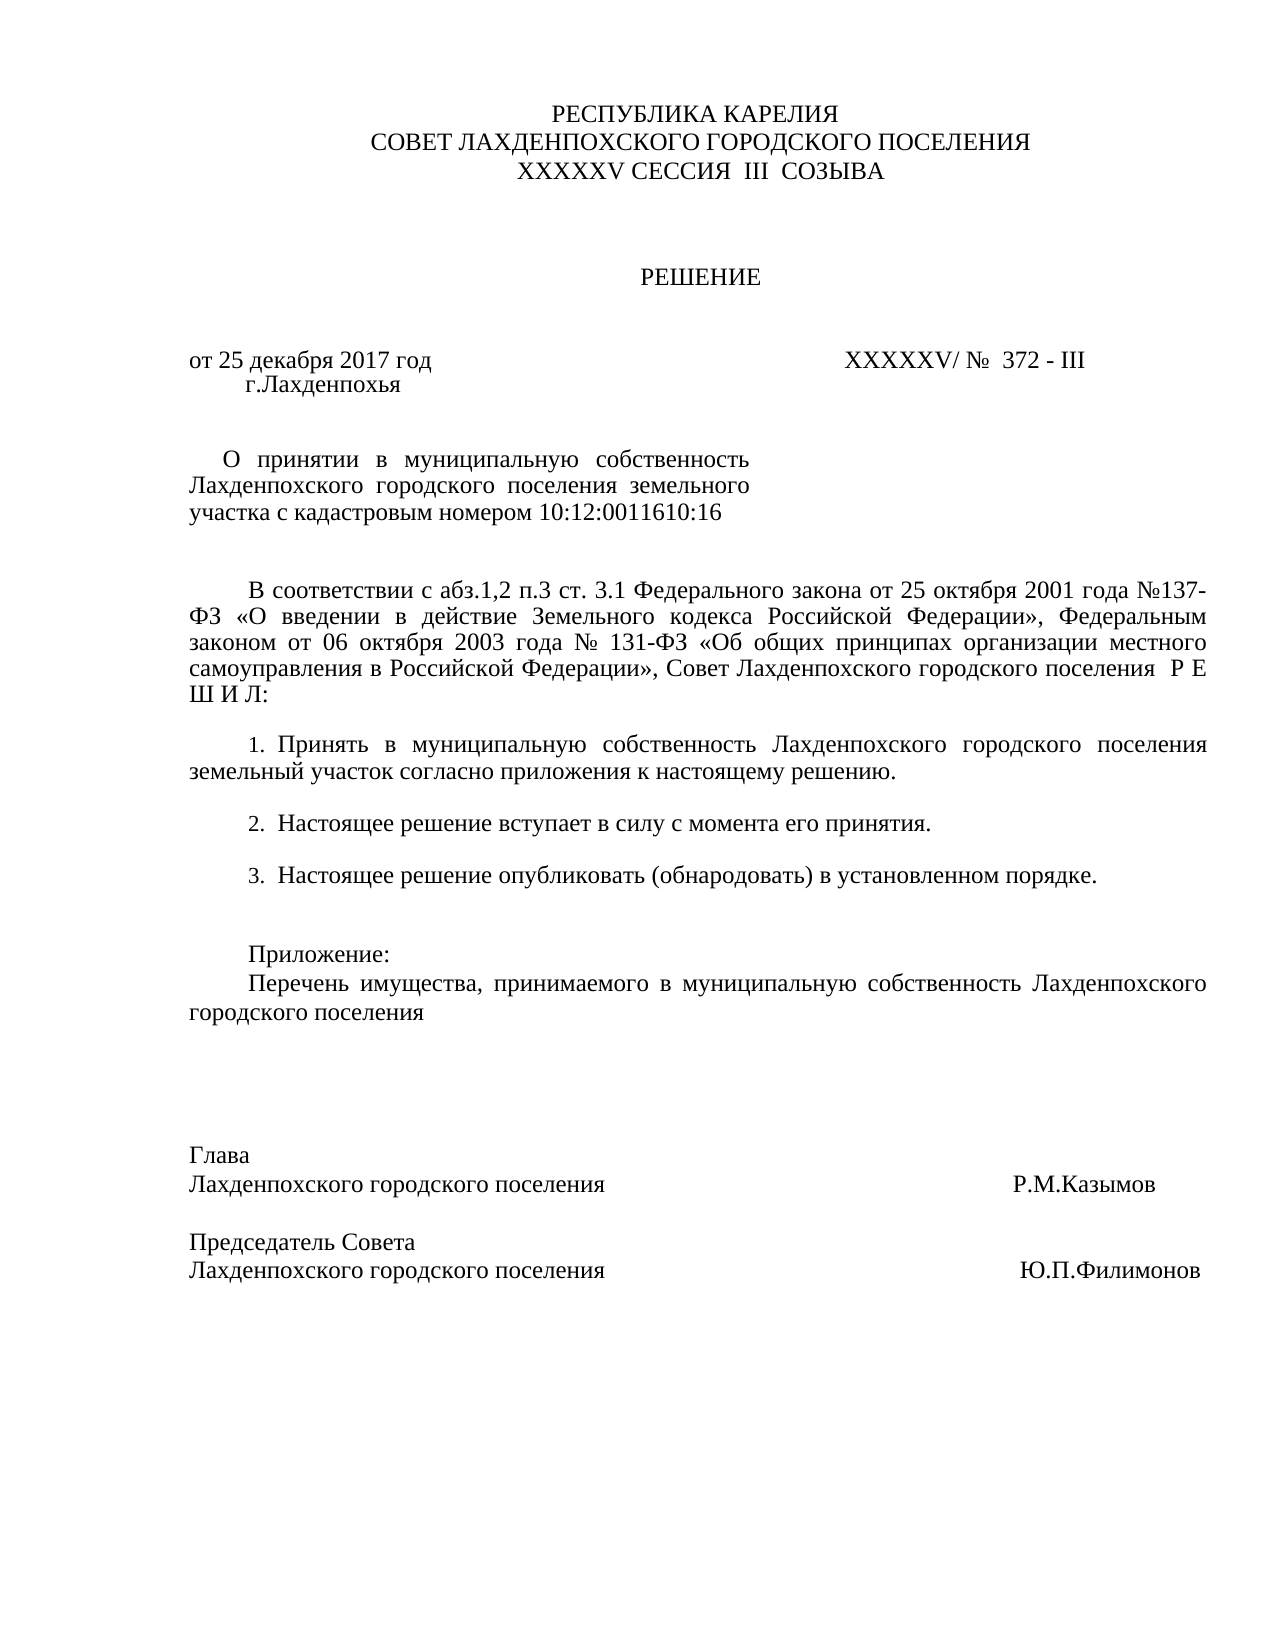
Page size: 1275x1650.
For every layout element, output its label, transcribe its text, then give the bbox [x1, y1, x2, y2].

text О принятии в муниципальную собственность Лахденпохского городского поселения земельного участка с кадастровым номером 10:12:0011610:16 [189, 447, 750, 526]
text Глава [189, 1141, 1212, 1169]
text РЕШЕНИЕ [189, 267, 1212, 289]
text Приложение: [189, 939, 1208, 968]
text В соответствии с абз.1,2 п.3 ст. 3.1 Федерального закона от 25 октября 2001 года №137-ФЗ «О введении в действие Земельного кодекса Российской Федерации», Федеральным законом от 06 октября 2003 года № 131-ФЗ «Об общих принципах организации местного самоуправления в Российской Федерации», Совет Лахденпохского городского поселения Р Е Ш И Л: [189, 578, 1208, 707]
text Перечень имущества, принимаемого в муниципальную собственность Лахденпохского городского поселения [189, 968, 1208, 1026]
text СОВЕТ ЛАХДЕНПОХСКОГО ГОРОДСКОГО ПОСЕЛЕНИЯ [189, 127, 1212, 156]
list Настоящее решение вступает в силу с момента его принятия. [189, 811, 1208, 837]
text XXXXXV СЕССИЯ III СОЗЫВА [189, 156, 1212, 185]
text Председатель Совета [189, 1227, 1212, 1256]
text от 25 декабря 2017 год XXXXXV/ № 372 - III [189, 348, 1212, 373]
text Лахденпохского городского поселения Р.М.Казымов [189, 1169, 1212, 1198]
text РЕСПУБЛИКА КАРЕЛИЯ [189, 99, 1212, 127]
text Лахденпохского городского поселения Ю.П.Филимонов [189, 1256, 1212, 1284]
list Настоящее решение опубликовать (обнародовать) в установленном порядке. [189, 863, 1208, 889]
list Принять в муниципальную собственность Лахденпохского городского поселения земельный участок согласно приложения к настоящему решению. [189, 732, 1208, 784]
text г.Лахденпохья [189, 373, 1212, 398]
